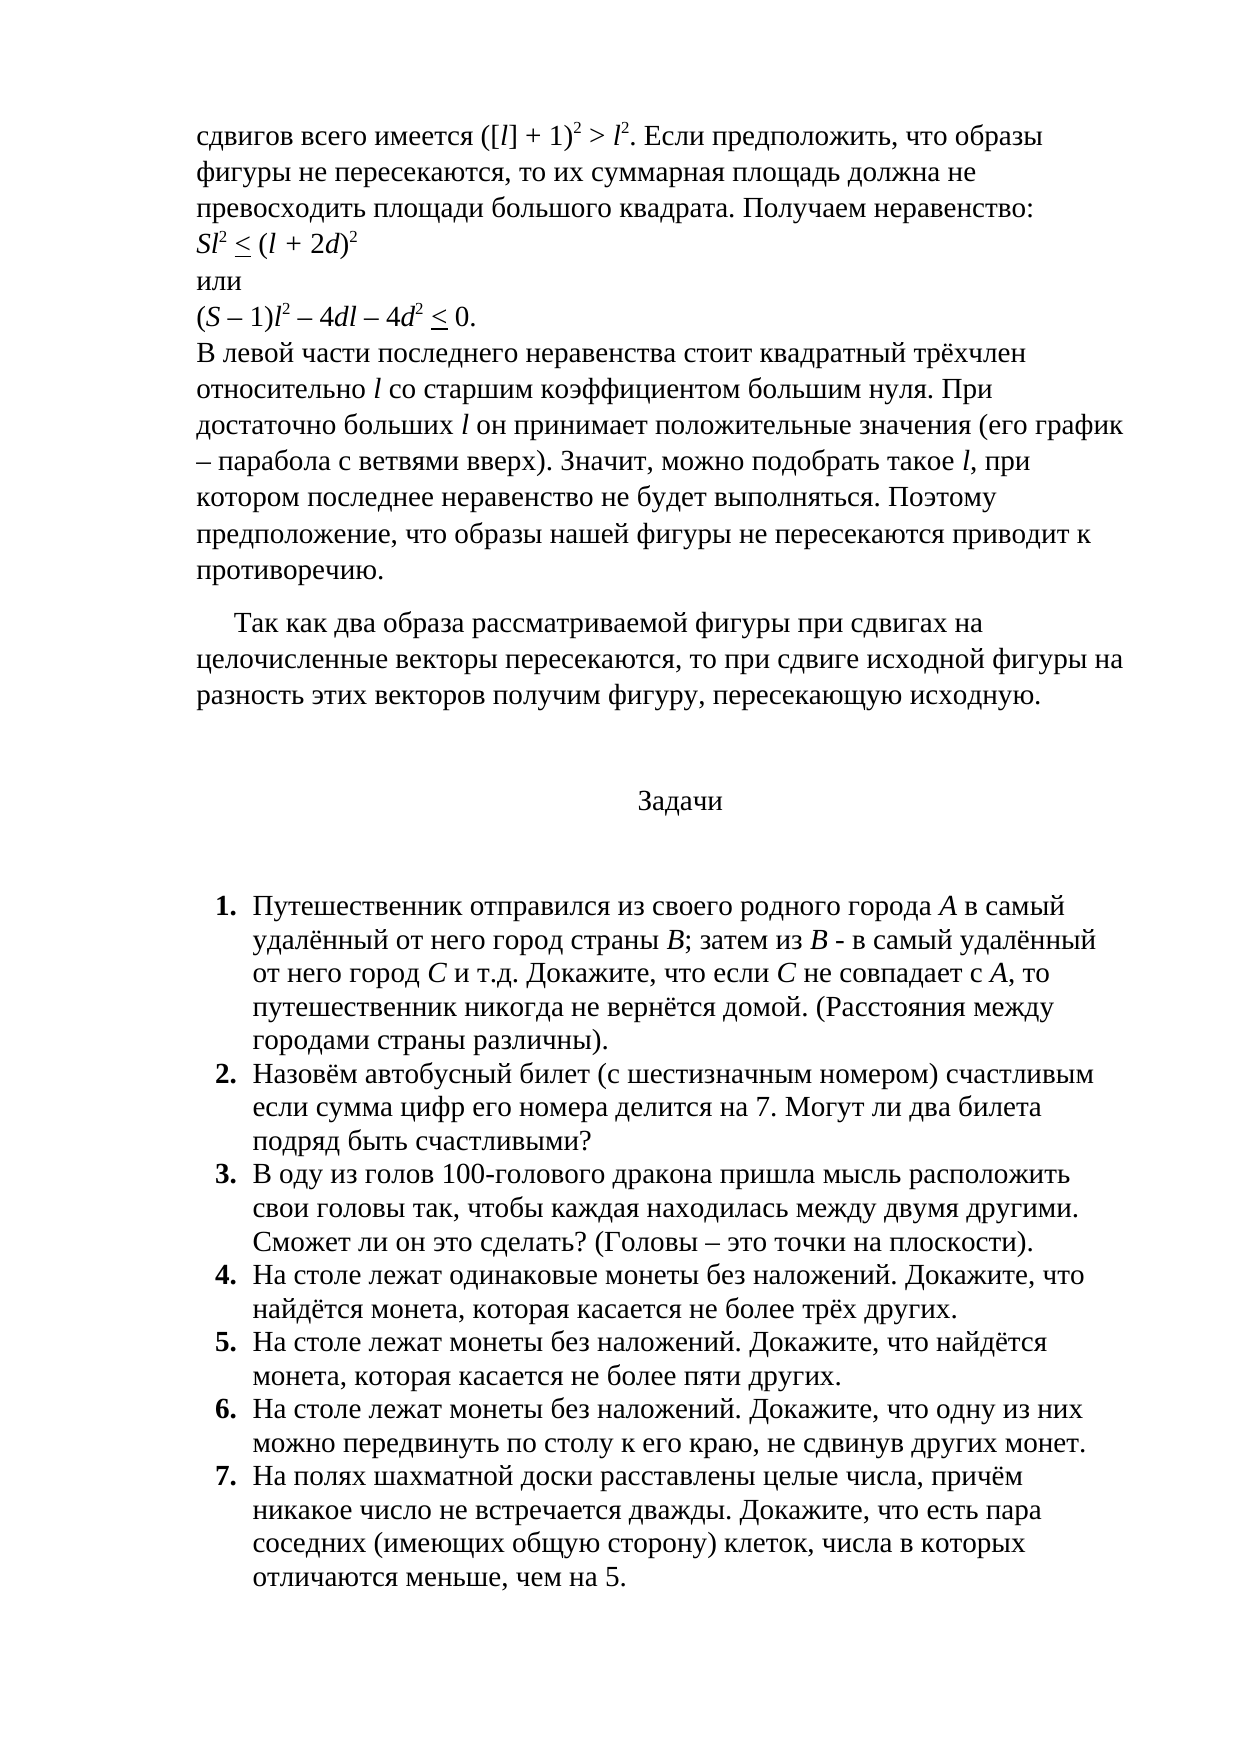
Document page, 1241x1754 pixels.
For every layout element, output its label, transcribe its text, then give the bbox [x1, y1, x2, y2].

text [196, 118, 1127, 585]
text Задачи [196, 783, 1127, 816]
list На столе лежат монеты без наложений. Докажите, что одну из них можно передвинуть по столу к его краю, не сдвинув других монет. [215, 1391, 1127, 1458]
list На столе лежат монеты без наложений. Докажите, что найдётся монета, которая касается не более пяти других. [215, 1324, 1127, 1391]
list Назовём автобусный билет (с шестизначным номером) счастливым если сумма цифр его номера делится на 7. Могут ли два билета подряд быть счастливыми? [215, 1056, 1127, 1157]
list В оду из голов 100-голового дракона пришла мысль расположить свои головы так, чтобы каждая находилась между двумя другими. Сможет ли он это сделать? (Головы – это точки на плоскости). [215, 1157, 1127, 1257]
text Так как два образа рассматриваемой фигуры при сдвигах на целочисленные векторы пересекаются, то при сдвиге исходной фигуры на разность этих векторов получим фигуру, пересекающую исходную. [196, 605, 1127, 711]
list На столе лежат одинаковые монеты без наложений. Докажите, что найдётся монета, которая касается не более трёх других. [215, 1257, 1127, 1324]
list Путешественник отправился из своего родного города А в самый удалённый от него город страны В; затем из В - в самый удалённый от него город С и т.д. Докажите, что если С не совпадает с А, то путешественник никогда не вернётся домой. (Расстояния между городами страны различны). [215, 888, 1127, 1056]
list На полях шахматной доски расставлены целые числа, причём никакое число не встречается дважды. Докажите, что есть пара соседних (имеющих общую сторону) клеток, числа в которых отличаются меньше, чем на 5. [215, 1458, 1127, 1593]
